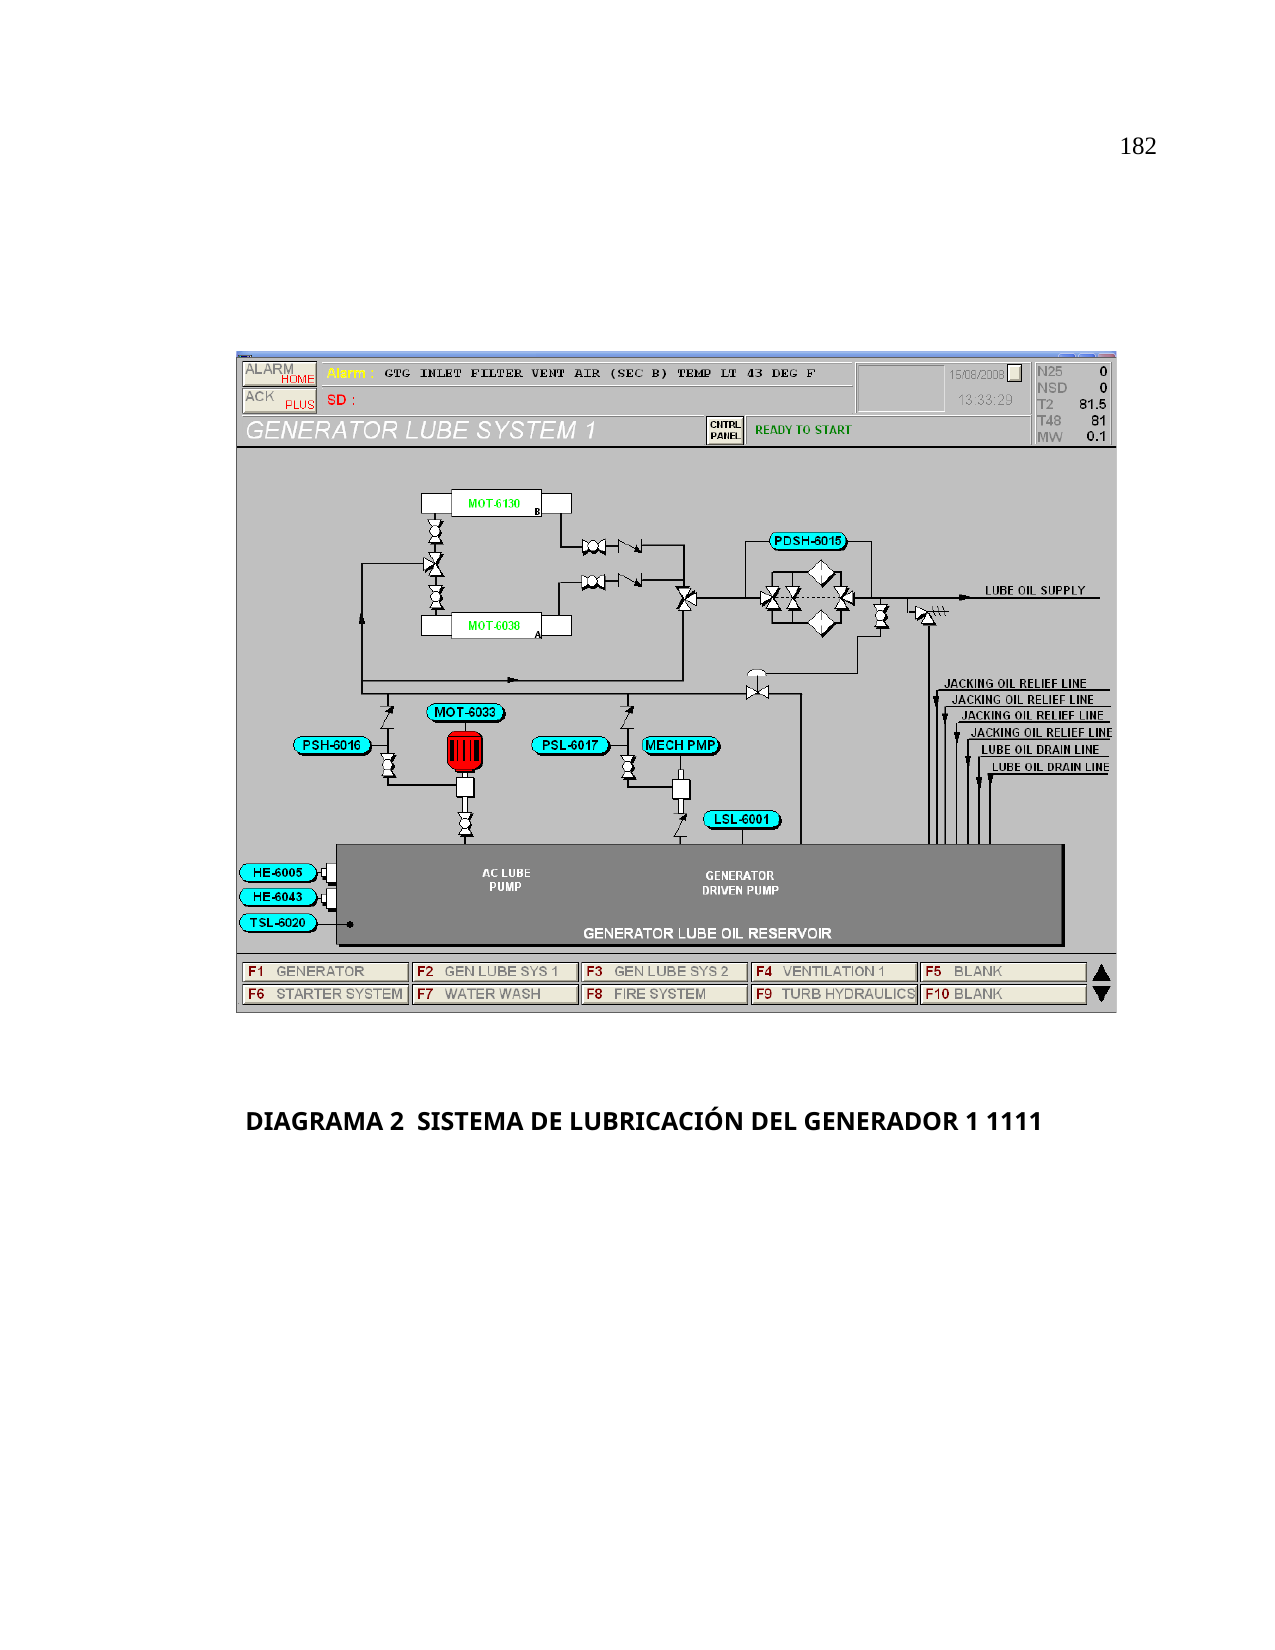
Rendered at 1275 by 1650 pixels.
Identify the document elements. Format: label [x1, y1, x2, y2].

picture [236, 351, 1117, 1013]
